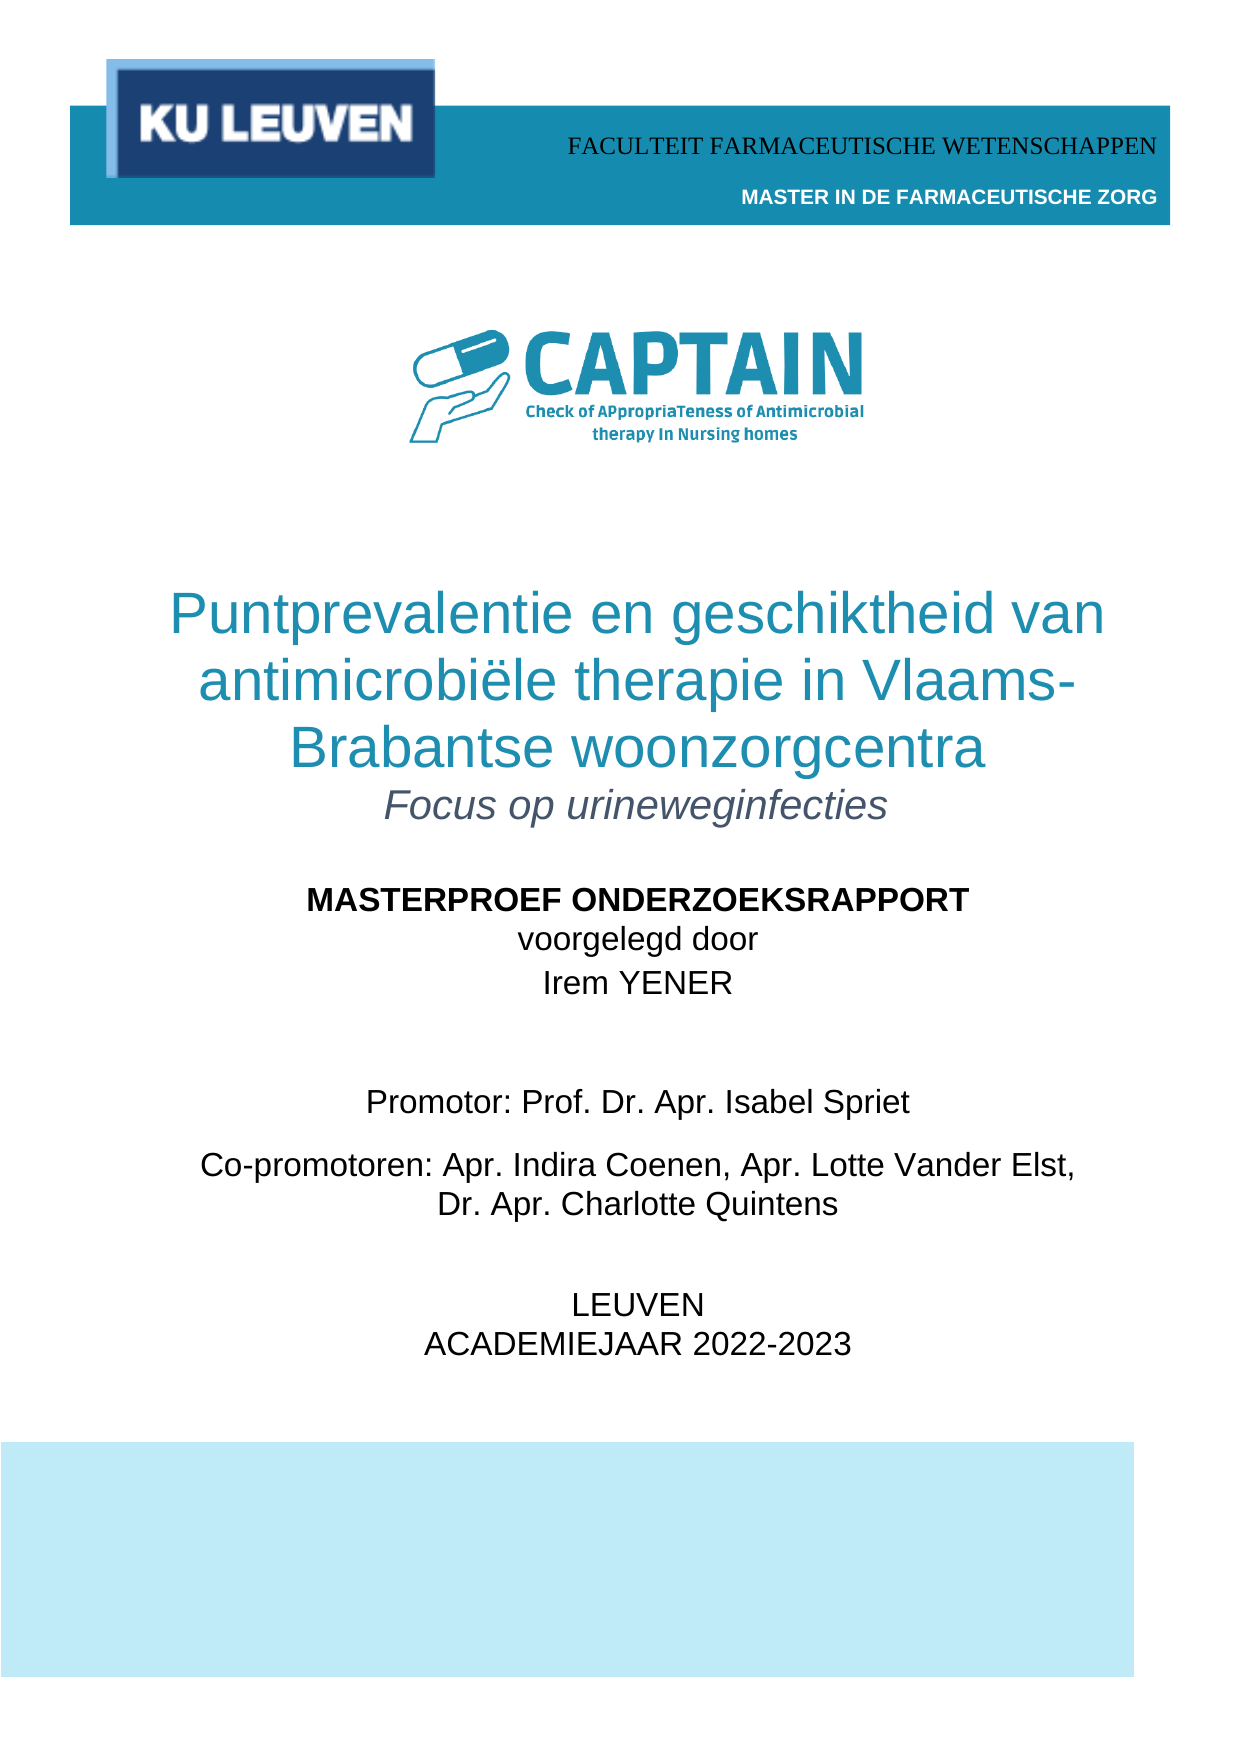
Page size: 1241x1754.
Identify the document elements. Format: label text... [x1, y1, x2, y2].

text LEUVEN [118, 1285, 1157, 1324]
text Irem YENER [118, 963, 1157, 1002]
text ACADEMIEJAAR 2022-2023 [118, 1324, 1157, 1362]
text Puntprevalentie en geschiktheid van antimicrobiële therapie in Vlaams- Brabantse woonzorgcentra [118, 579, 1157, 780]
picture [401, 319, 874, 447]
text Co-promotoren: Apr. Indira Coenen, Apr. Lotte Vander Elst, [118, 1146, 1157, 1183]
text Focus op urineweginfecties [118, 780, 1157, 828]
text Promotor: Prof. Dr. Apr. Isabel Spriet [118, 1083, 1157, 1121]
text MASTERPROEF ONDERZOEKSRAPPORT [118, 882, 1157, 919]
text Dr. Apr. Charlotte Quintens [118, 1183, 1157, 1222]
text voorgelegd door [118, 919, 1157, 958]
picture [106, 59, 436, 178]
